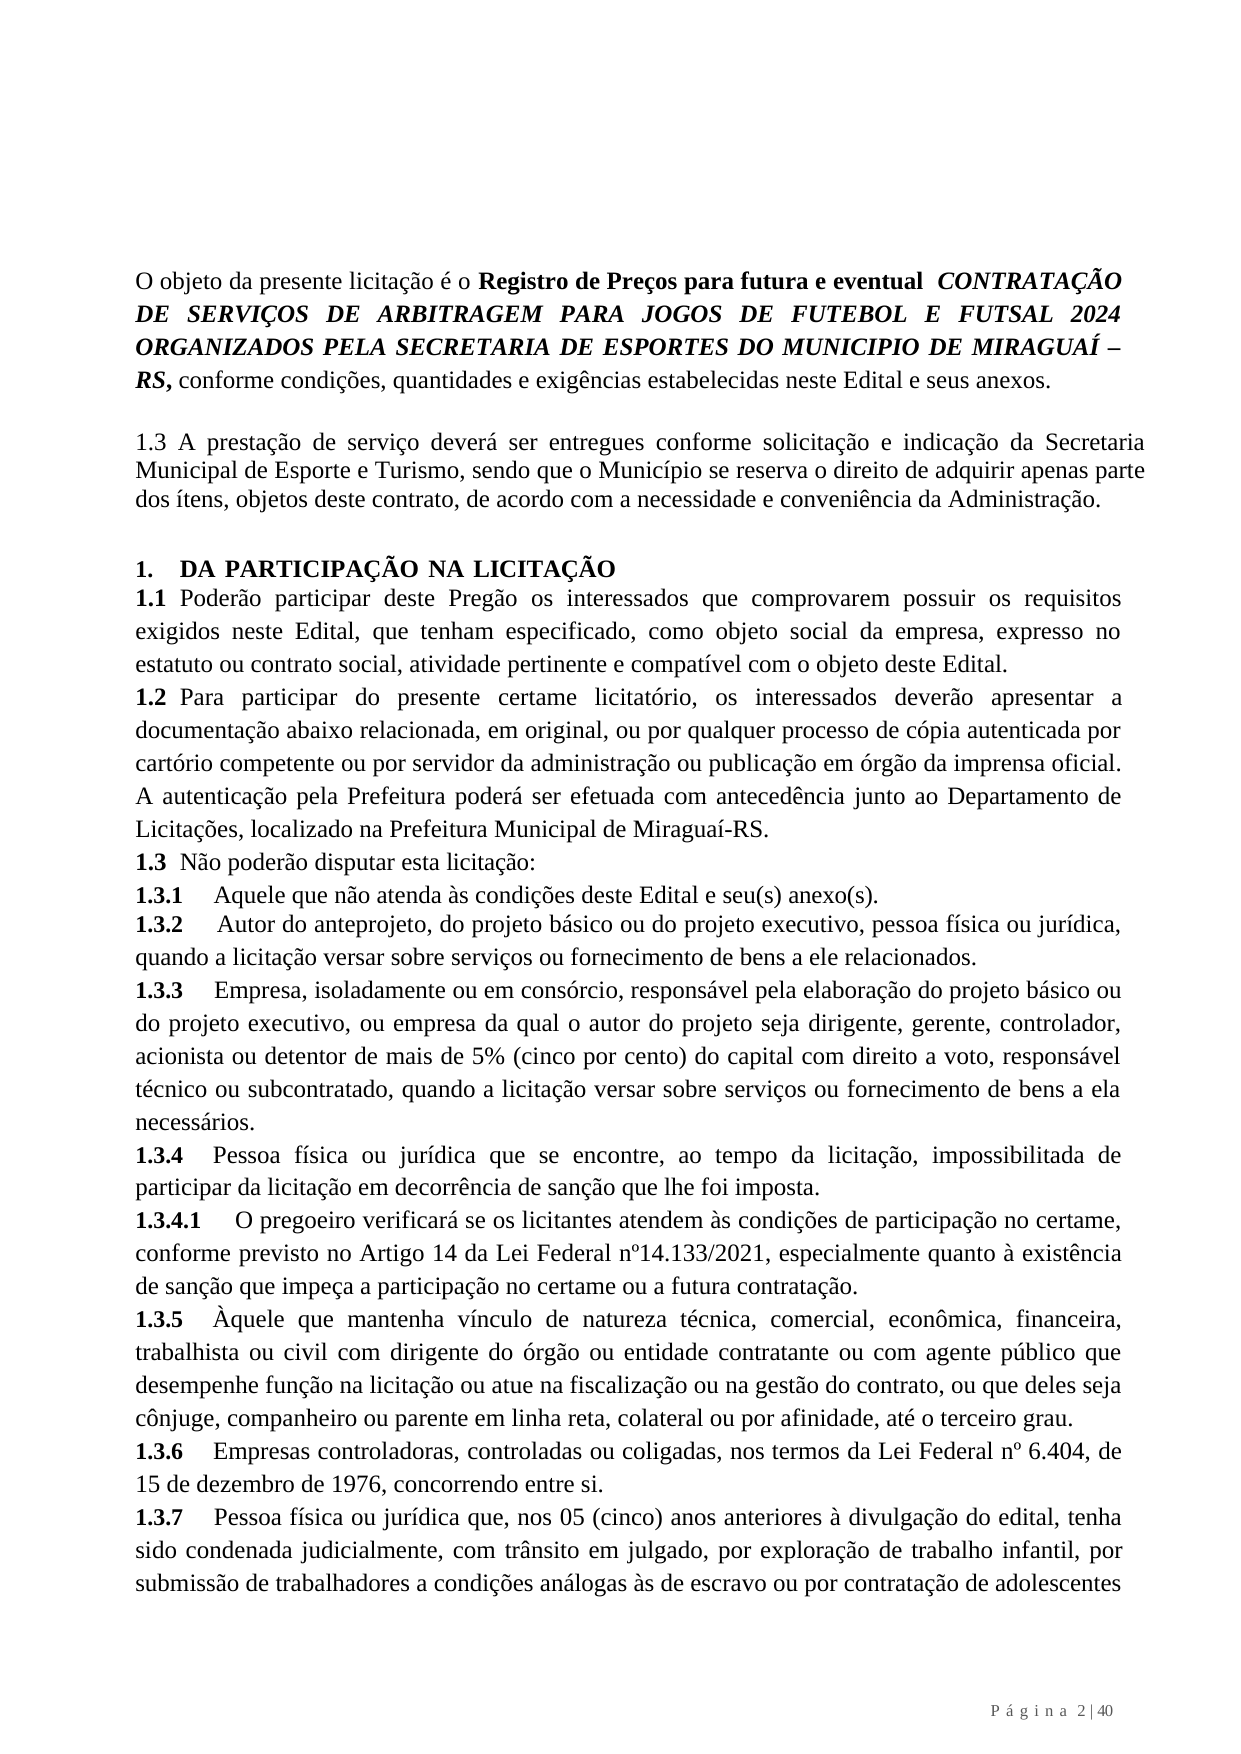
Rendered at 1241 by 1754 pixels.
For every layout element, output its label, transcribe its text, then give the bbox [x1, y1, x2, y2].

list Aquele que não atenda às condições deste Edital e seu(s) anexo(s). [135, 880, 1146, 909]
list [135, 1502, 1123, 1597]
text O objeto da presente licitação é o Registro de Preços para futura e eventual CONTRATAÇÃO DE SERVIÇOS DE ARBITRAGEM PARA JOGOS DE FUTEBOL E FUTSAL 2024 ORGANIZADOS PELA SECRETARIA DE ESPORTES DO MUNICIPIO DE MIRAGUAÍ –RS, conforme condições, quantidades e exigências estabelecidas neste Edital e seus anexos. [135, 266, 1122, 394]
list Empresas controladoras, controladas ou coligadas, nos termos da Lei Federal nº 6.404, de 15 de dezembro de 1976, concorrendo entre si. [135, 1436, 1122, 1498]
list Não poderão disputar esta licitação: [135, 847, 1122, 876]
subtitle DA PARTICIPAÇÃO NA LICITAÇÃO [135, 554, 1146, 583]
list Autor do anteprojeto, do projeto básico ou do projeto executivo, pessoa física ou jurídica, quando a licitação versar sobre serviços ou fornecimento de bens a ele relacionados. [135, 909, 1122, 971]
list Para participar do presente certame licitatório, os interessados deverão apresentar a documentação abaixo relacionada, em original, ou por qualquer processo de cópia autenticada por cartório competente ou por servidor da administração ou publicação em órgão da imprensa oficial. A autenticação pela Prefeitura poderá ser efetuada com antecedência junto ao Departamento de Licitações, localizado na Prefeitura Municipal de Miraguaí-RS. [135, 682, 1122, 843]
list Poderão participar deste Pregão os interessados que comprovarem possuir os requisitos exigidos neste Edital, que tenham especificado, como objeto social da empresa, expresso no estatuto ou contrato social, atividade pertinente e compatível com o objeto deste Edital. [135, 583, 1121, 678]
list 1.3 A prestação de serviço deverá ser entregues conforme solicitação e indicação da Secretaria Municipal de Esporte e Turismo, sendo que o Município se reserva o direito de adquirir apenas parte dos ítens, objetos deste contrato, de acordo com a necessidade e conveniência da Administração. [135, 427, 1146, 513]
list Àquele que mantenha vínculo de natureza técnica, comercial, econômica, financeira, trabalhista ou civil com dirigente do órgão ou entidade contratante ou com agente público que desempenhe função na licitação ou atue na fiscalização ou na gestão do contrato, ou que deles seja cônjuge, companheiro ou parente em linha reta, colateral ou por afinidade, até o terceiro grau. [135, 1304, 1122, 1432]
list O pregoeiro verificará se os licitantes atendem às condições de participação no certame, conforme previsto no Artigo 14 da Lei Federal nº14.133/2021, especialmente quanto à existência de sanção que impeça a participação no certame ou a futura contratação. [135, 1205, 1122, 1299]
list Empresa, isoladamente ou em consórcio, responsável pela elaboração do projeto básico ou do projeto executivo, ou empresa da qual o autor do projeto seja dirigente, gerente, controlador, acionista ou detentor de mais de 5% (cinco por cento) do capital com direito a voto, responsável técnico ou subcontratado, quando a licitação versar sobre serviços ou fornecimento de bens a ela necessários. [135, 975, 1122, 1136]
list Pessoa física ou jurídica que se encontre, ao tempo da licitação, impossibilitada de participar da licitação em decorrência de sanção que lhe foi imposta. [135, 1140, 1122, 1201]
